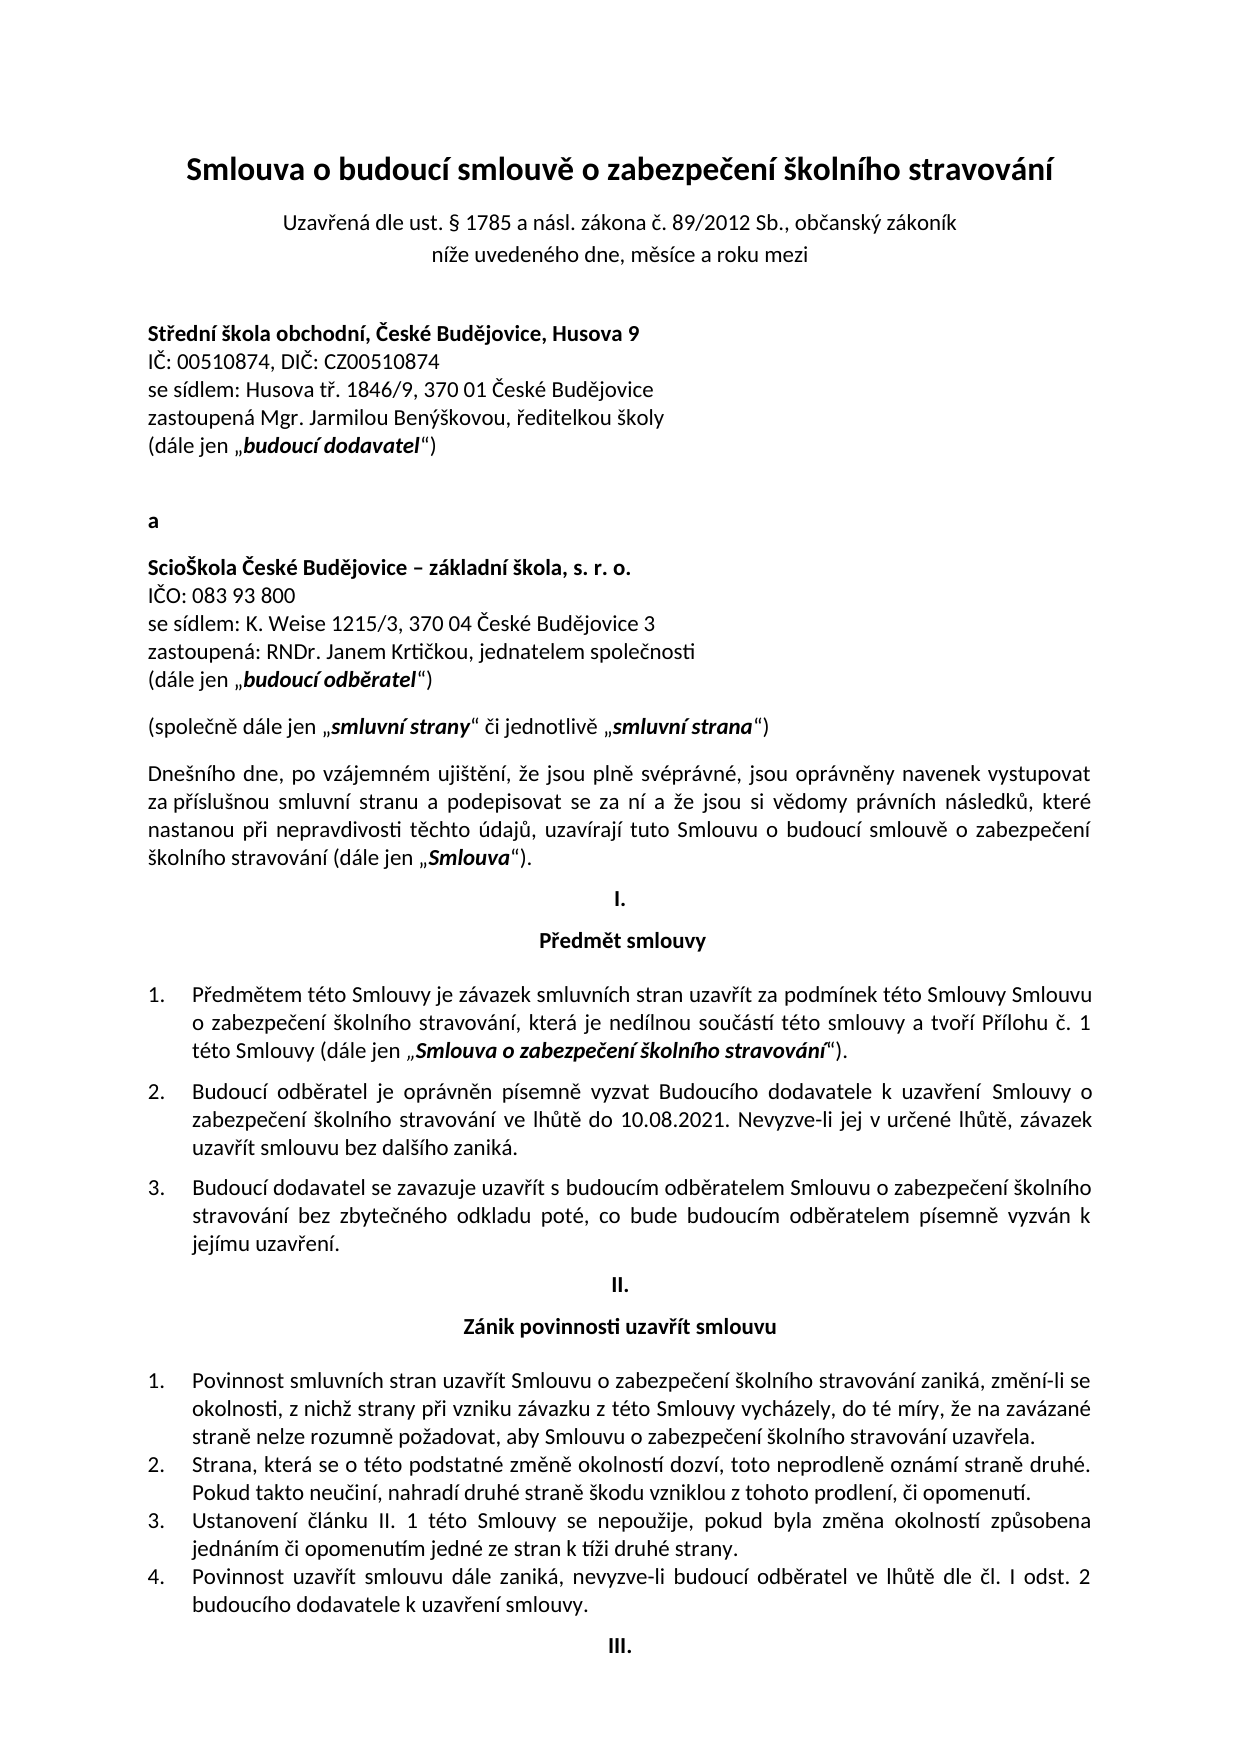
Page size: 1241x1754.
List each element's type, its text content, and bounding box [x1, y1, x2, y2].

text II. [148, 1270, 1093, 1298]
text Uzavřená dle ust. § 1785 a násl. zákona č. 89/2012 Sb., občanský zákoník [148, 208, 1093, 236]
text se sídlem: Husova tř. 1846/9, 370 01 České Budějovice [148, 376, 1093, 403]
text se sídlem: K. Weise 1215/3, 370 04 České Budějovice 3 [148, 609, 1093, 637]
list Předmětem této Smlouvy je závazek smluvních stran uzavřít za podmínek této Smlouvy Smlouvu o zabezpečení školního stravování, která je nedílnou součástí této smlouvy a tvoří Přílohu č. 1 této Smlouvy (dále jen „Smlouva o zabezpečení školního stravování“). [148, 980, 1093, 1064]
text III. [148, 1631, 1093, 1659]
list Ustanovení článku II. 1 této Smlouvy se nepoužije, pokud byla změna okolností způsobena jednáním či opomenutím jedné ze stran k tíži druhé strany. [147, 1506, 1093, 1562]
text zastoupená: RNDr. Janem Krtičkou, jednatelem společnosti [148, 637, 1093, 665]
text (společně dále jen „smluvní strany“ či jednotlivě „smluvní strana“) [148, 712, 1093, 740]
list Povinnost uzavřít smlouvu dále zaniká, nevyzve-li budoucí odběratel ve lhůtě dle čl. I odst. 2 budoucího dodavatele k uzavření smlouvy. [147, 1562, 1093, 1618]
list Strana, která se o této podstatné změně okolností dozví, toto neprodleně oznámí straně druhé. Pokud takto neučiní, nahradí druhé straně škodu vzniklou z tohoto prodlení, či opomenutí. [147, 1450, 1093, 1506]
text Smlouva o budoucí smlouvě o zabezpečení školního stravování [148, 148, 1093, 188]
list Budoucí dodavatel se zavazuje uzavřít s budoucím odběratelem Smlouvu o zabezpečení školního stravování bez zbytečného odkladu poté, co bude budoucím odběratelem písemně vyzván k jejímu uzavření. [148, 1173, 1093, 1257]
list Povinnost smluvních stran uzavřít Smlouvu o zabezpečení školního stravování zaniká, změní-li se okolnosti, z nichž strany při vzniku závazku z této Smlouvy vycházely, do té míry, že na zavázané straně nelze rozumně požadovat, aby Smlouvu o zabezpečení školního stravování uzavřela. [147, 1366, 1093, 1450]
text I. [148, 884, 1093, 912]
text (dále jen „budoucí dodavatel“) [148, 432, 1093, 459]
text níže uvedeného dne, měsíce a roku mezi [148, 240, 1093, 268]
text IČO: 083 93 800 [148, 581, 1093, 609]
list Budoucí odběratel je oprávněn písemně vyzvat Budoucího dodavatele k uzavření Smlouvy o zabezpečení školního stravování ve lhůtě do 10.08.2021. Nevyzve-li jej v určené lhůtě, závazek uzavřít smlouvu bez dalšího zaniká. [148, 1077, 1093, 1161]
text Střední škola obchodní, České Budějovice, Husova 9 [148, 319, 1093, 347]
text Dnešního dne, po vzájemném ujištění, že jsou plně svéprávné, jsou oprávněny navenek vystupovat za příslušnou smluvní stranu a podepisovat se za ní a že jsou si vědomy právních následků, které nastanou při nepravdivosti těchto údajů, uzavírají tuto Smlouvu o budoucí smlouvě o zabezpečení školního stravování (dále jen „Smlouva“). [148, 759, 1093, 871]
text zastoupená Mgr. Jarmilou Benýškovou, ředitelkou školy [148, 403, 1093, 432]
text (dále jen „budoucí odběratel“) [148, 665, 1093, 693]
text Zánik povinnosti uzavřít smlouvu [148, 1312, 1093, 1340]
text Předmět smlouvy [148, 926, 1093, 954]
text IČ: 00510874, DIČ: CZ00510874 [148, 347, 1093, 376]
text ScioŠkola České Budějovice – základní škola, s. r. o. [148, 553, 1093, 581]
text a [148, 506, 1093, 534]
